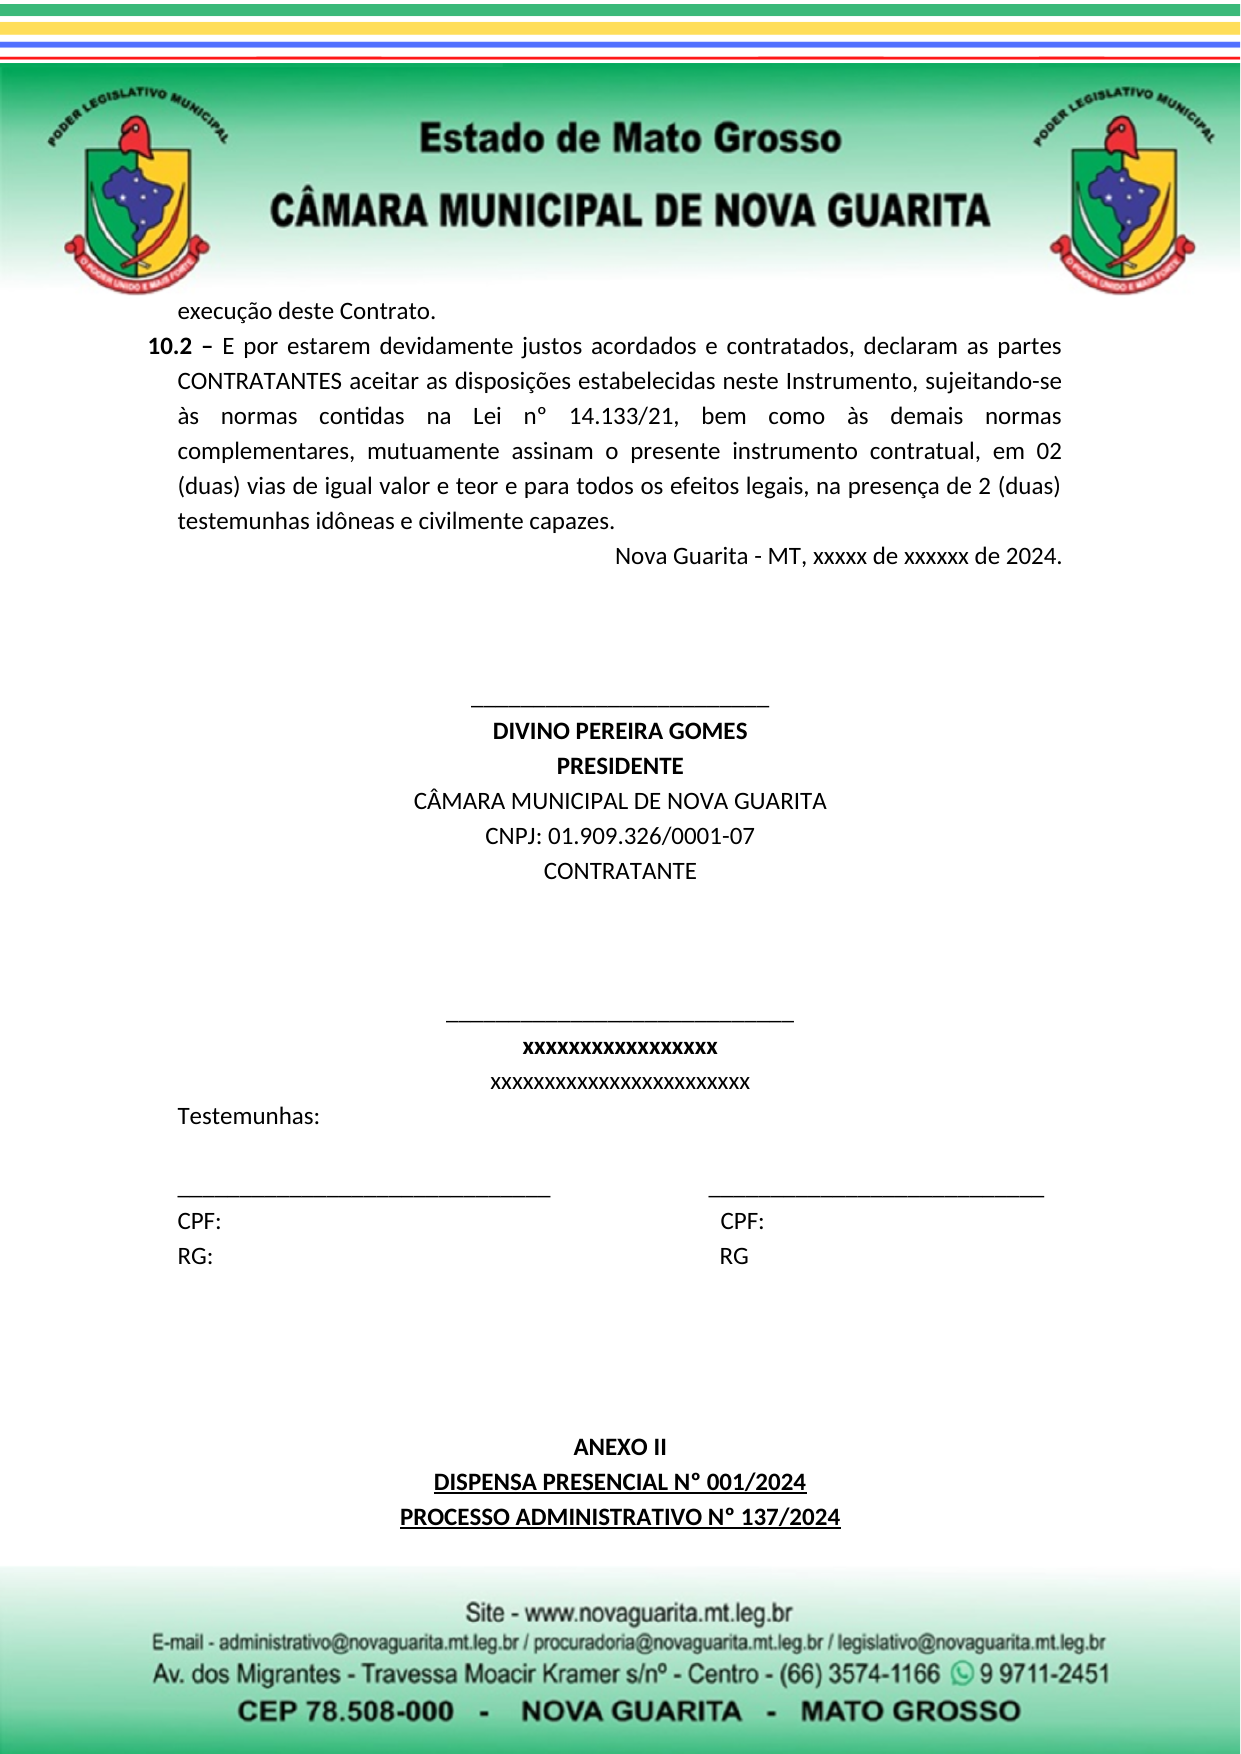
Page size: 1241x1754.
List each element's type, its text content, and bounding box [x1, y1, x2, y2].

text xxxxxxxxxxxxxxxxxxxxxxxx [177, 1065, 1063, 1096]
text CNPJ: 01.909.326/0001-07 [177, 820, 1063, 851]
list 10.2 – E por estarem devidamente justos acordados e contratados, declaram as partes CONTRATANTES aceitar as disposições estabelecidas neste Instrumento, sujeitando-se às normas contidas na Lei nº 14.133/21, bem como às demais normas complementares, mutuamente assinam o presente instrumento contratual, em 02 (duas) vias de igual valor e teor e para todos os efeitos legais, na presença de 2 (duas) testemunhas idôneas e civilmente capazes. [147, 330, 1063, 536]
text ____________________________ [177, 995, 1063, 1026]
picture [0, 4, 1241, 1754]
text DISPENSA PRESENCIAL Nº 001/2024 [177, 1466, 1063, 1497]
text xxxxxxxxxxxxxxxxx [177, 1030, 1063, 1061]
text ________________________ [177, 680, 1063, 711]
text RG: RG [177, 1240, 1063, 1271]
text Nova Guarita - MT, xxxxx de xxxxxx de 2024. [177, 540, 1063, 571]
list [147, 295, 1063, 326]
text ANEXO II [177, 1431, 1063, 1462]
text CÂMARA MUNICIPAL DE NOVA GUARITA [177, 785, 1063, 816]
text Testemunhas: [177, 1100, 1063, 1131]
text CPF: CPF: [177, 1205, 1063, 1236]
text PROCESSO ADMINISTRATIVO Nº 137/2024 [177, 1501, 1063, 1532]
text PRESIDENTE [177, 750, 1063, 781]
text DIVINO PEREIRA GOMES [177, 715, 1063, 746]
text CONTRATANTE [177, 855, 1063, 886]
text ______________________________ ___________________________ [177, 1170, 1063, 1201]
